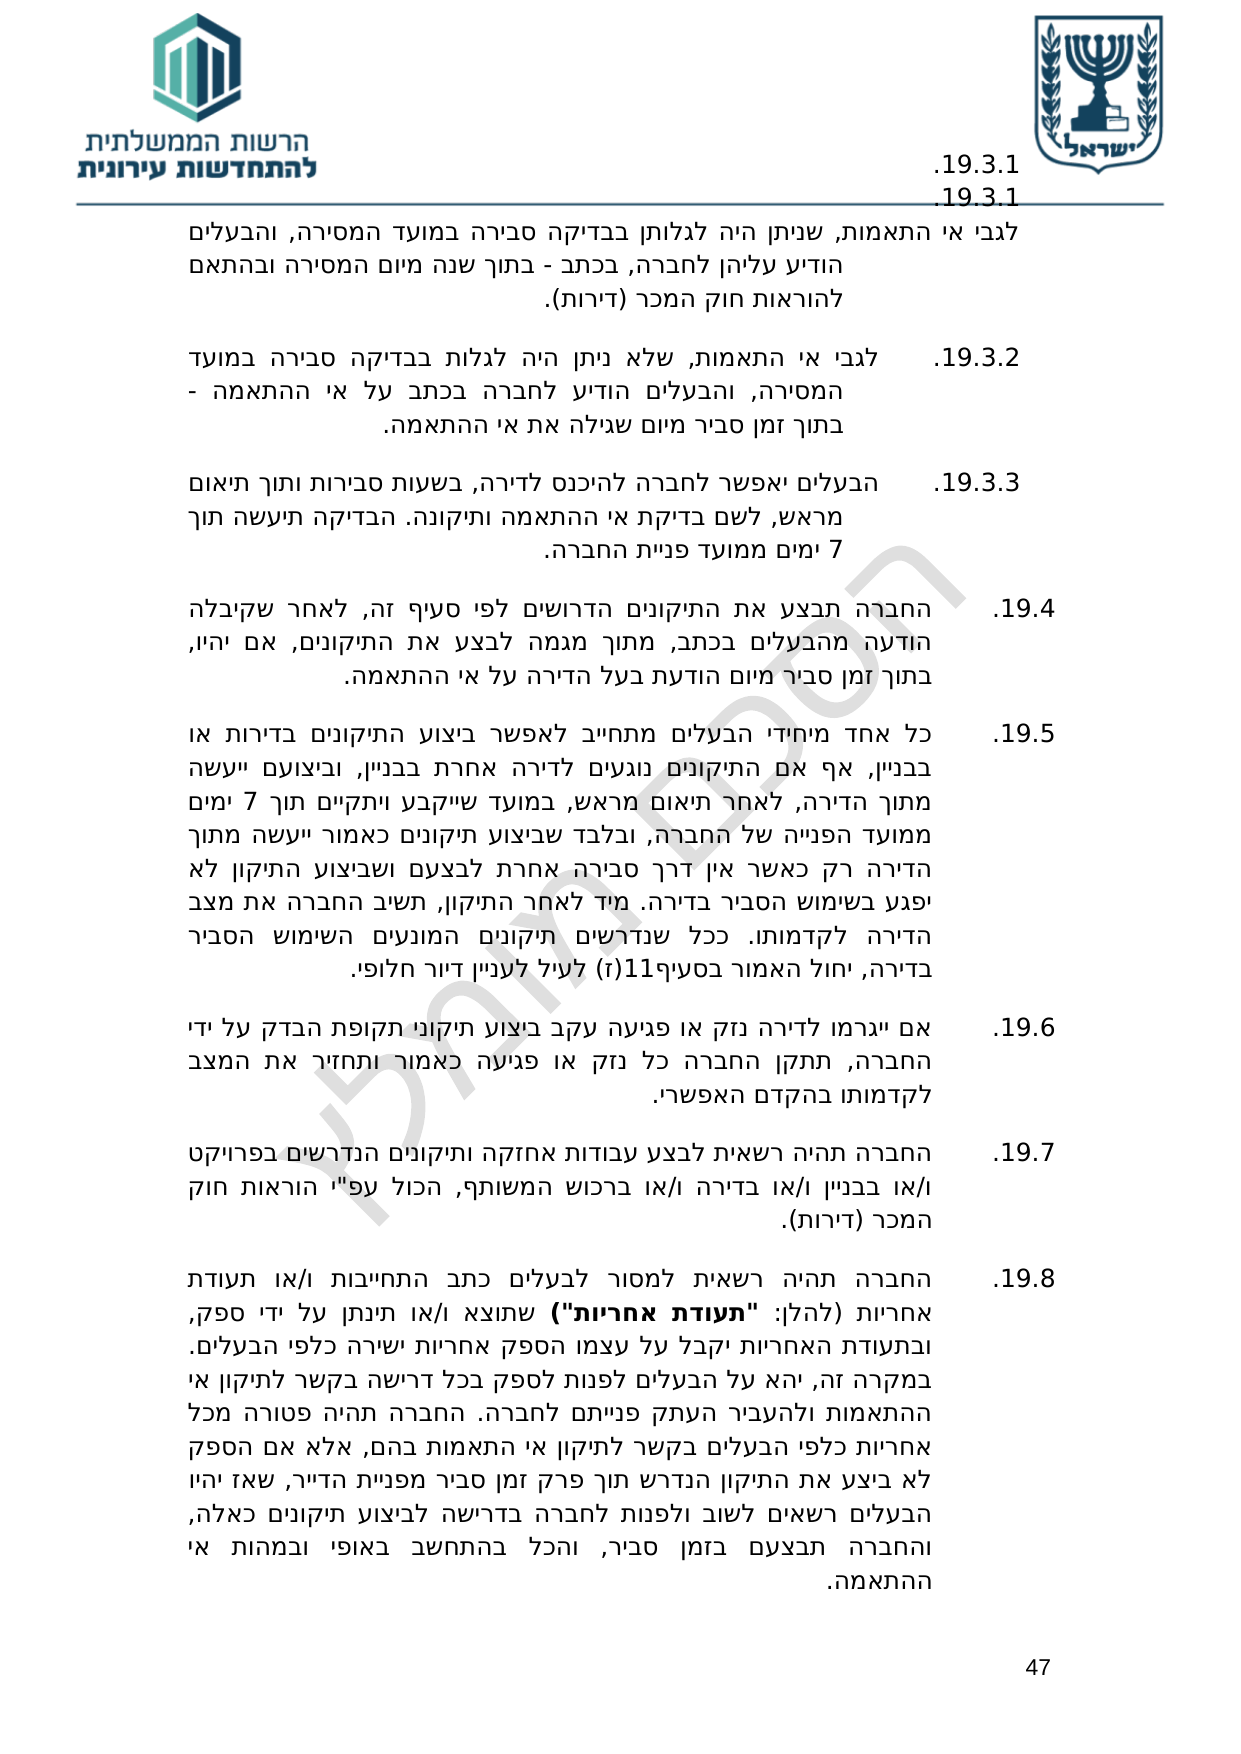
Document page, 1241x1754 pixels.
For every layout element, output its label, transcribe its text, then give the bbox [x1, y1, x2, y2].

list הבעלים יאפשר לחברה להיכנס לדירה, בשעות סבירות ותוך תיאום מראש, לשם בדיקת אי ההתאמה ותיקונה. הבדיקה תיעשה תוך 7 ימים ממועד פניית החברה. [187, 468, 933, 564]
list החברה תהיה רשאית לבצע עבודות אחזקה ותיקונים הנדרשים בפרויקט ו/או בבניין ו/או בדירה ו/או ברכוש המשותף, הכול עפ"י הוראות חוק המכר (דירות). [187, 1138, 992, 1235]
picture [0, 13, 1241, 217]
list אם ייגרמו לדירה נזק או פגיעה עקב ביצוע תיקוני תקופת הבדק על ידי החברה, תתקן החברה כל נזק או פגיעה כאמור ותחזיר את המצב לקדמותו בהקדם האפשרי. [187, 1013, 992, 1109]
list לגבי אי התאמות, שניתן היה לגלותן בבדיקה סבירה במועד המסירה, והבעלים הודיע עליהן לחברה, בכתב - בתוך שנה מיום המסירה ובהתאם להוראות חוק המכר (דירות). [187, 150, 933, 313]
list כל אחד מיחידי הבעלים מתחייב לאפשר ביצוע התיקונים בדירות או בבניין, אף אם התיקונים נוגעים לדירה אחרת בבניין, וביצועם ייעשה מתוך הדירה, לאחר תיאום מראש, במועד שייקבע ויתקיים תוך 7 ימים ממועד הפנייה של החברה, ובלבד שביצוע תיקונים כאמור ייעשה מתוך הדירה רק כאשר אין דרך סבירה אחרת לבצעם ושביצוע התיקון לא יפגע בשימוש הסביר בדירה. מיד לאחר התיקון, תשיב החברה את מצב הדירה לקדמותו. ככל שנדרשים תיקונים המונעים השימוש הסביר בדירה, יחול האמור בסעיף11(ז) לעיל לעניין דיור חלופי. [187, 719, 992, 983]
list החברה תהיה רשאית למסור לבעלים כתב התחייבות ו/או תעודת אחריות (להלן: "תעודת אחריות") שתוצא ו/או תינתן על ידי ספק, ובתעודת האחריות יקבל על עצמו הספק אחריות ישירה כלפי הבעלים. במקרה זה, יהא על הבעלים לפנות לספק בכל דרישה בקשר לתיקון אי ההתאמות ולהעביר העתק פנייתם לחברה. החברה תהיה פטורה מכל אחריות כלפי הבעלים בקשר לתיקון אי התאמות בהם, אלא אם הספק לא ביצע את התיקון הנדרש תוך פרק זמן סביר מפניית הדייר, שאז יהיו הבעלים רשאים לשוב ולפנות לחברה בדרישה לביצוע תיקונים כאלה, והחברה תבצעם בזמן סביר, והכל בהתחשב באופי ובמהות אי ההתאמה. [187, 1264, 992, 1595]
list לגבי אי התאמות, שלא ניתן היה לגלות בבדיקה סבירה במועד המסירה, והבעלים הודיע לחברה בכתב על אי ההתאמה - בתוך זמן סביר מיום שגילה את אי ההתאמה. [187, 343, 933, 439]
list החברה תבצע את התיקונים הדרושים לפי סעיף זה, לאחר שקיבלה הודעה מהבעלים בכתב, מתוך מגמה לבצע את התיקונים, אם יהיו, בתוך זמן סביר מיום הודעת בעל הדירה על אי ההתאמה. [187, 594, 992, 690]
